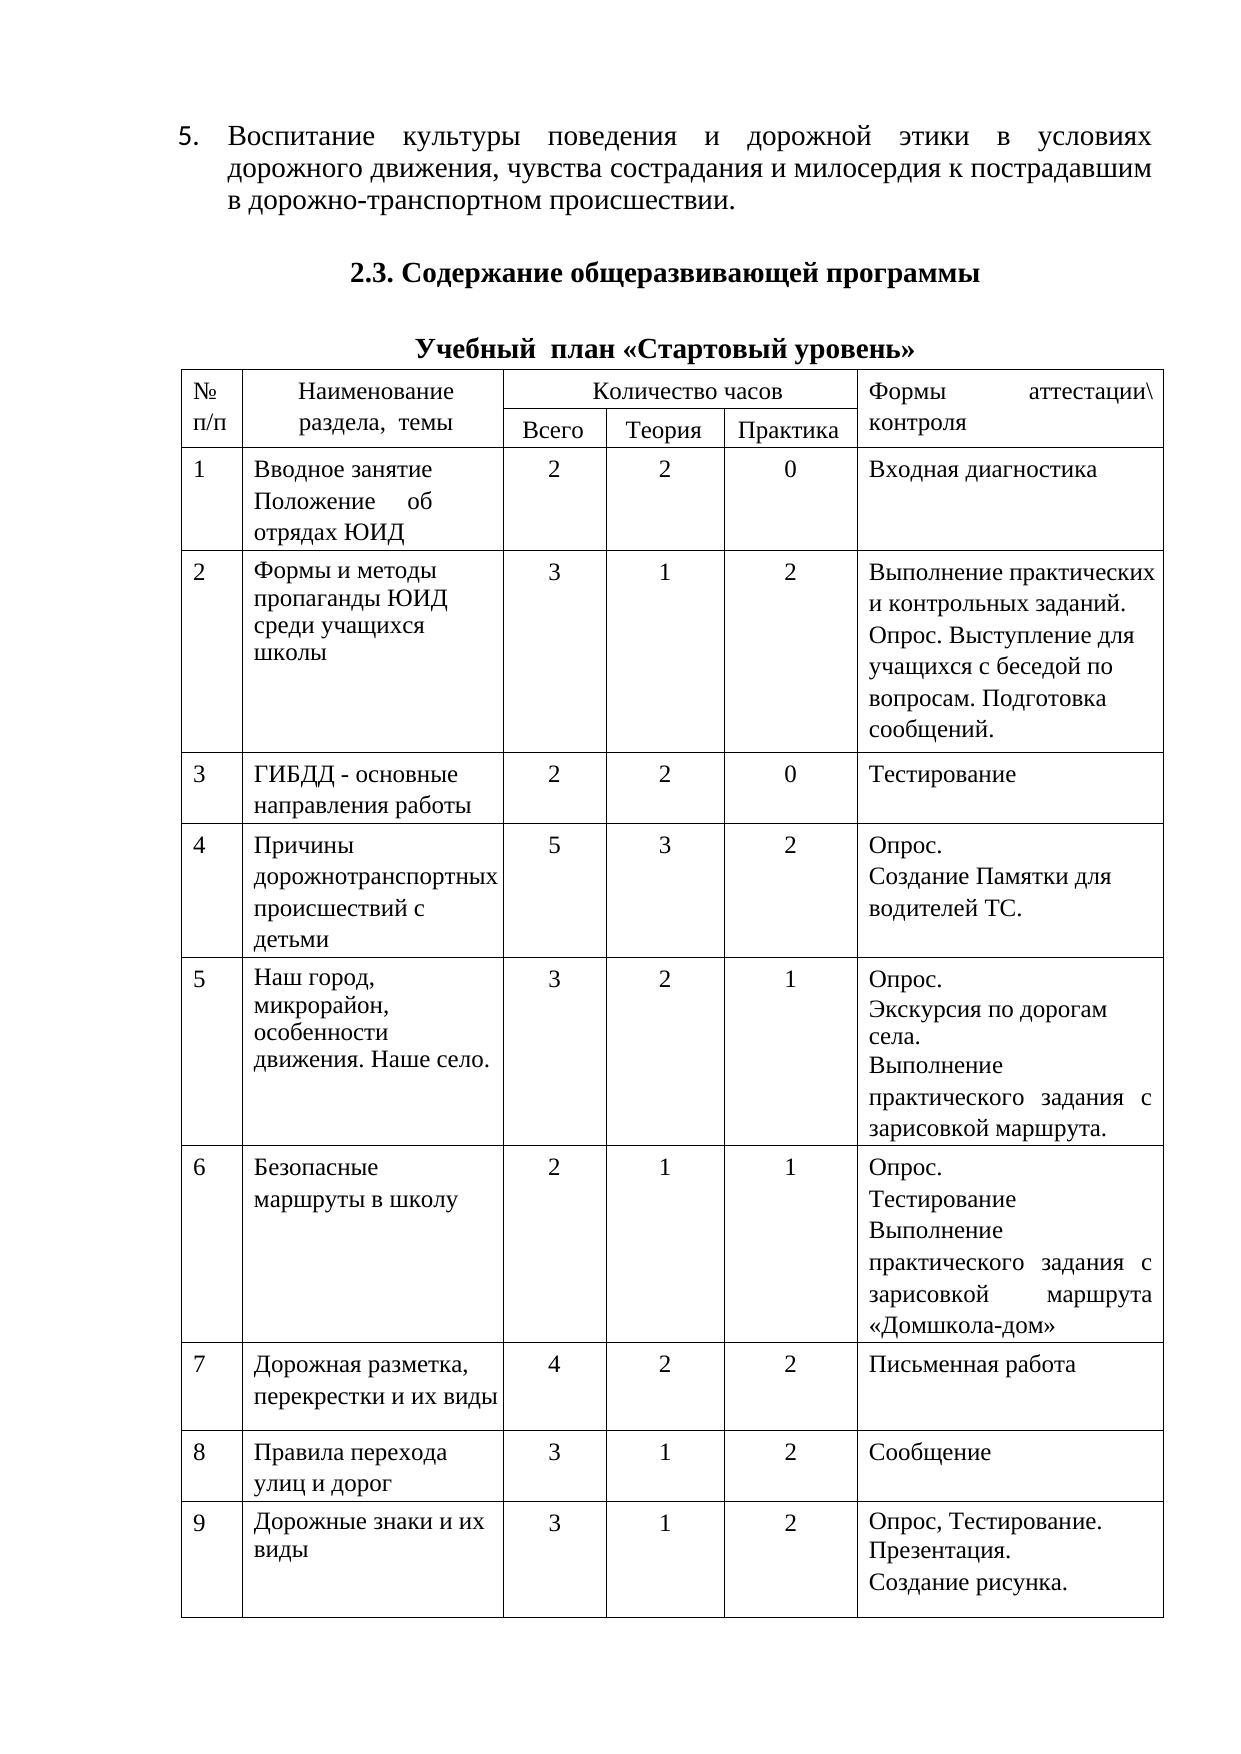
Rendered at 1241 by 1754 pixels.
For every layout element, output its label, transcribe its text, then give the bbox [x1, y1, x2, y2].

table_header Формы аттестации\ контроля [858, 370, 1163, 447]
table_cell 4 [504, 1343, 606, 1430]
table_cell Опрос. Экскурсия по дорогам села. Выполнение практического задания с зарисовкой маршрута. [858, 958, 1163, 1145]
table_cell 2 [607, 448, 724, 549]
table_cell 1 [725, 1146, 857, 1342]
table_cell 2 [504, 753, 606, 823]
table_cell 2 [504, 1146, 606, 1342]
table_cell 2 [607, 753, 724, 823]
table_cell 2 [182, 551, 242, 752]
table_cell 5 [504, 824, 606, 957]
table_cell 1 [607, 551, 724, 752]
table_cell Наш город, микрорайон, особенности движения. Наше село. [243, 958, 503, 1145]
table_cell Сообщение [858, 1431, 1163, 1501]
table_cell Дорожные знаки и их виды [243, 1502, 503, 1617]
text Учебный план «Стартовый уровень» [208, 332, 1122, 365]
table_cell Формы и методы пропаганды ЮИД среди учащихся школы [243, 551, 503, 752]
table_cell 2 [725, 551, 857, 752]
table_cell 3 [504, 958, 606, 1145]
table_cell Практика [725, 409, 857, 447]
table_cell Причины дорожнотранспортных происшествий с детьми [243, 824, 503, 957]
table_cell Входная диагностика [858, 448, 1163, 549]
table_cell 2 [725, 1343, 857, 1430]
table_header Количество часов [504, 370, 857, 408]
table_cell 5 [182, 958, 242, 1145]
table_cell Вводное занятие Положение об отрядах ЮИД [243, 448, 503, 549]
table_cell 0 [725, 448, 857, 549]
table_cell 3 [504, 1502, 606, 1617]
table_cell Безопасные маршруты в школу [243, 1146, 503, 1342]
table_cell 2 [725, 824, 857, 957]
table_cell 1 [725, 958, 857, 1145]
table_cell Опрос. Тестирование Выполнение практического задания с зарисовкой маршрута «Домшкола-дом» [858, 1146, 1163, 1342]
table_cell 2 [725, 1431, 857, 1501]
table_cell Теория [607, 409, 724, 447]
table_cell 2 [504, 448, 606, 549]
table_cell 2 [725, 1502, 857, 1617]
table_cell 3 [607, 824, 724, 957]
table_cell 3 [504, 551, 606, 752]
table_cell 1 [607, 1502, 724, 1617]
table_cell Выполнение практических и контрольных заданий. Опрос. Выступление для учащихся с беседой по вопросам. Подготовка сообщений. [858, 551, 1163, 752]
table_cell 1 [607, 1146, 724, 1342]
table_cell 3 [182, 753, 242, 823]
table_cell 3 [504, 1431, 606, 1501]
table_cell Дорожная разметка, перекрестки и их виды [243, 1343, 503, 1430]
text 2.3. Содержание общеразвивающей программы [208, 256, 1122, 289]
table_cell 2 [607, 1343, 724, 1430]
table_cell 1 [182, 448, 242, 549]
table_cell 1 [607, 1431, 724, 1501]
table_cell Тестирование [858, 753, 1163, 823]
table_cell ГИБДД - основные направления работы [243, 753, 503, 823]
table_header № п/п [182, 370, 242, 447]
table_cell 2 [607, 958, 724, 1145]
table_cell Всего [504, 409, 606, 447]
table_cell 0 [725, 753, 857, 823]
table_cell 8 [182, 1431, 242, 1501]
table_cell 9 [182, 1502, 242, 1617]
table_cell Правила перехода улиц и дорог [243, 1431, 503, 1501]
list Воспитание культуры поведения и дорожной этики в условиях дорожного движения, чувства сострадания и милосердия к пострадавшим в дорожно-транспортном происшествии. [177, 118, 1153, 216]
table_cell 4 [182, 824, 242, 957]
table_header Наименование раздела, темы [243, 370, 503, 447]
table_cell Опрос, Тестирование. Презентация. Создание рисунка. [858, 1502, 1163, 1617]
table_cell 6 [182, 1146, 242, 1342]
table_cell Письменная работа [858, 1343, 1163, 1430]
table_cell 7 [182, 1343, 242, 1430]
table_cell Опрос. Создание Памятки для водителей ТС. [858, 824, 1163, 957]
